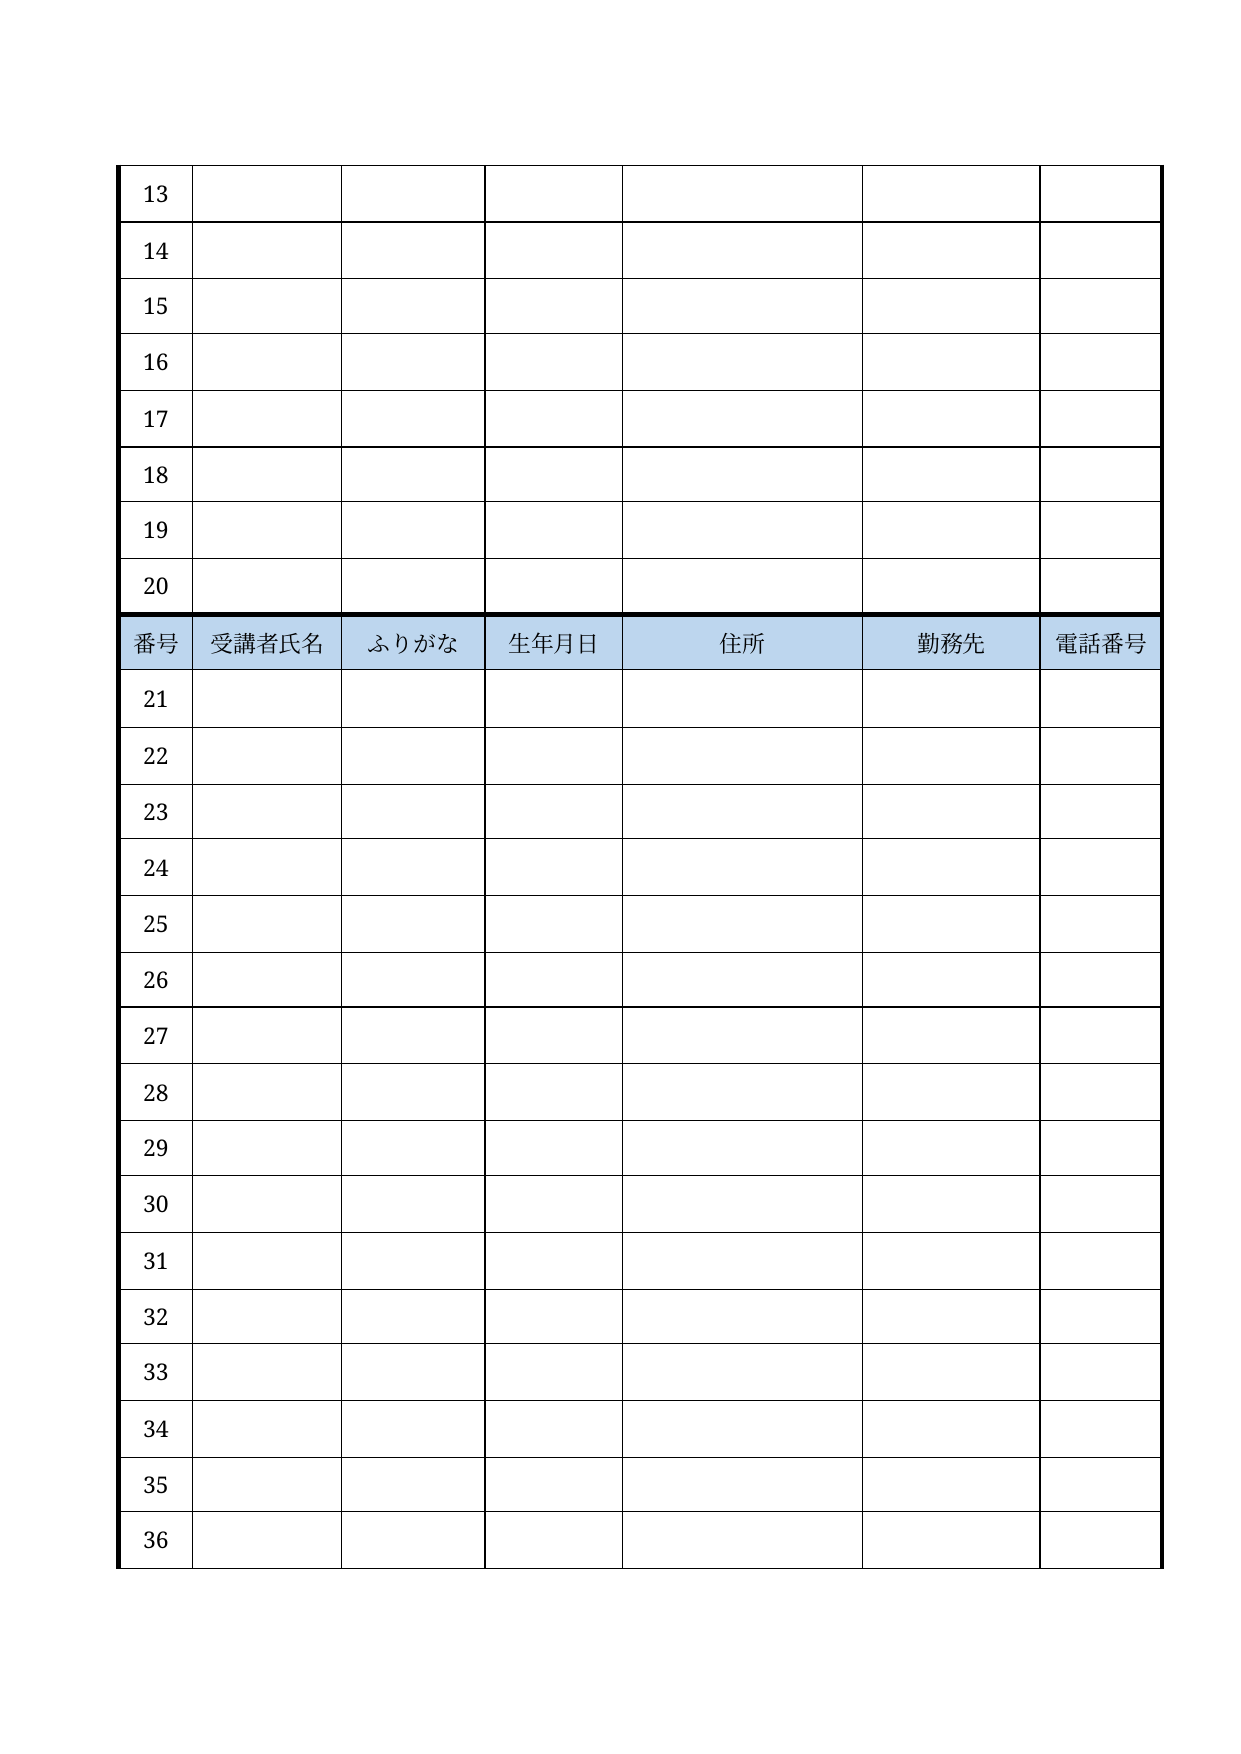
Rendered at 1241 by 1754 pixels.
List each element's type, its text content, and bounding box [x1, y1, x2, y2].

table_cell [1041, 1064, 1160, 1120]
table_cell 電話番号 [1041, 617, 1160, 669]
table_cell [623, 728, 862, 784]
table_cell [863, 1008, 1039, 1063]
table_cell [342, 1233, 484, 1288]
table_cell [486, 559, 622, 612]
table_cell [193, 166, 341, 221]
table_cell [1041, 1512, 1160, 1568]
table_cell [342, 502, 484, 558]
table_cell [342, 1064, 484, 1120]
table_cell [863, 334, 1039, 389]
table_cell [486, 1064, 622, 1120]
table_cell [1041, 1344, 1160, 1400]
table_cell [193, 785, 341, 838]
table_cell 21 [121, 670, 192, 727]
table_cell [1041, 785, 1160, 838]
table_cell [193, 279, 341, 333]
table_cell [1041, 166, 1160, 221]
table_cell [193, 1344, 341, 1400]
table_cell 勤務先 [863, 617, 1039, 669]
table_cell [193, 1008, 341, 1063]
table_cell [193, 1290, 341, 1343]
table_cell [486, 166, 622, 221]
table_cell [342, 559, 484, 612]
table_cell [863, 391, 1039, 446]
table_cell [342, 1176, 484, 1232]
table_cell [193, 728, 341, 784]
table_cell [193, 1512, 341, 1568]
table_cell [342, 1401, 484, 1457]
table_cell 30 [121, 1176, 192, 1232]
table_cell 24 [121, 839, 192, 895]
table_cell [342, 334, 484, 389]
table_cell 33 [121, 1344, 192, 1400]
table_cell [486, 1401, 622, 1457]
table_cell [623, 1176, 862, 1232]
table_cell 17 [121, 391, 192, 446]
table_cell 29 [121, 1121, 192, 1175]
table_cell [1041, 559, 1160, 612]
table_cell [623, 1344, 862, 1400]
table_cell [623, 166, 862, 221]
table_cell [193, 1401, 341, 1457]
table_cell [623, 896, 862, 952]
table_cell [342, 1344, 484, 1400]
table_cell [863, 1458, 1039, 1511]
table_cell [486, 1176, 622, 1232]
table_cell 36 [121, 1512, 192, 1568]
table_cell [486, 1344, 622, 1400]
table_cell [863, 1344, 1039, 1400]
table_cell [1041, 1008, 1160, 1063]
table_cell [863, 839, 1039, 895]
table_cell [193, 223, 341, 278]
table_cell [342, 896, 484, 952]
table_cell [486, 1290, 622, 1343]
table_cell [486, 279, 622, 333]
table_cell [486, 391, 622, 446]
table_cell 26 [121, 953, 192, 1006]
table_cell [193, 839, 341, 895]
table_cell 16 [121, 334, 192, 389]
table_cell 32 [121, 1290, 192, 1343]
table_cell [863, 1512, 1039, 1568]
table_cell [342, 839, 484, 895]
table_cell [342, 448, 484, 501]
table_cell [623, 279, 862, 333]
table_cell [1041, 448, 1160, 501]
table_cell 25 [121, 896, 192, 952]
table_cell 19 [121, 502, 192, 558]
table_cell [193, 448, 341, 501]
table_cell [623, 1401, 862, 1457]
table_cell 番号 [121, 617, 192, 669]
table_cell [193, 896, 341, 952]
table_cell 20 [121, 559, 192, 612]
table_cell [193, 953, 341, 1006]
table_cell [1041, 1233, 1160, 1288]
table_cell [863, 670, 1039, 727]
table_cell [342, 728, 484, 784]
table_cell [342, 953, 484, 1006]
table_cell [863, 1176, 1039, 1232]
table_cell [193, 1458, 341, 1511]
table_cell 13 [121, 166, 192, 221]
table_cell [193, 1176, 341, 1232]
table_cell [1041, 839, 1160, 895]
table_cell [342, 166, 484, 221]
table_cell ふりがな [342, 617, 484, 669]
table_cell [1041, 223, 1160, 278]
table_cell [863, 728, 1039, 784]
table_cell [623, 1008, 862, 1063]
table_cell 34 [121, 1401, 192, 1457]
table_cell [863, 953, 1039, 1006]
table_cell [863, 448, 1039, 501]
table_cell [486, 334, 622, 389]
table_cell [623, 1458, 862, 1511]
table_cell [863, 1290, 1039, 1343]
table_cell [486, 1458, 622, 1511]
table_cell [486, 223, 622, 278]
table_cell [863, 223, 1039, 278]
table_cell [486, 785, 622, 838]
table_cell [863, 785, 1039, 838]
table_cell [863, 1064, 1039, 1120]
table_cell [623, 839, 862, 895]
table_cell [1041, 1176, 1160, 1232]
table_cell [486, 1121, 622, 1175]
table_cell [623, 1064, 862, 1120]
table_cell [486, 448, 622, 501]
table_cell 35 [121, 1458, 192, 1511]
table_cell [193, 1233, 341, 1288]
table_cell 生年月日 [486, 617, 622, 669]
table_cell [342, 670, 484, 727]
table_cell [342, 223, 484, 278]
table_cell 14 [121, 223, 192, 278]
table_cell [1041, 1121, 1160, 1175]
table_cell [1041, 728, 1160, 784]
table_cell [1041, 670, 1160, 727]
table_cell [623, 1233, 862, 1288]
table_cell [863, 559, 1039, 612]
table_cell [863, 502, 1039, 558]
table_cell [623, 785, 862, 838]
table_cell [193, 1121, 341, 1175]
table_cell [342, 785, 484, 838]
table_cell [486, 1233, 622, 1288]
table_cell 23 [121, 785, 192, 838]
table_cell [342, 279, 484, 333]
table_cell [623, 670, 862, 727]
table_cell [486, 953, 622, 1006]
table_cell [342, 1512, 484, 1568]
table_cell 31 [121, 1233, 192, 1288]
table_cell [193, 559, 341, 612]
table_cell [486, 670, 622, 727]
table_cell [342, 1458, 484, 1511]
table_cell [193, 670, 341, 727]
table_cell [1041, 502, 1160, 558]
table_cell [1041, 279, 1160, 333]
table_cell [623, 391, 862, 446]
table_cell [623, 1512, 862, 1568]
table_cell [863, 896, 1039, 952]
table_cell [486, 839, 622, 895]
table_cell [342, 391, 484, 446]
table_cell [193, 1064, 341, 1120]
table_cell [1041, 334, 1160, 389]
table_cell 受講者氏名 [193, 617, 341, 669]
table_cell 15 [121, 279, 192, 333]
table_cell [193, 334, 341, 389]
table_cell [1041, 391, 1160, 446]
table_cell [623, 1121, 862, 1175]
table_cell [1041, 953, 1160, 1006]
table_cell [623, 223, 862, 278]
table_cell [193, 391, 341, 446]
table_cell 27 [121, 1008, 192, 1063]
table_cell 22 [121, 728, 192, 784]
table_cell [623, 559, 862, 612]
table_cell [486, 1512, 622, 1568]
table_cell [342, 1121, 484, 1175]
table_cell [623, 334, 862, 389]
table_cell [863, 1401, 1039, 1457]
table_cell [863, 166, 1039, 221]
table_cell [623, 448, 862, 501]
table_cell [193, 502, 341, 558]
table_cell [486, 1008, 622, 1063]
table_cell [623, 1290, 862, 1343]
table_cell [623, 502, 862, 558]
table_cell [623, 953, 862, 1006]
table_cell [863, 1233, 1039, 1288]
table_cell [1041, 1290, 1160, 1343]
table_cell [1041, 1401, 1160, 1457]
table_cell [486, 896, 622, 952]
table_cell [486, 728, 622, 784]
table_cell [1041, 896, 1160, 952]
table_cell [486, 502, 622, 558]
table_cell [863, 1121, 1039, 1175]
table_cell [1041, 1458, 1160, 1511]
table_cell 28 [121, 1064, 192, 1120]
table_cell [342, 1008, 484, 1063]
table_cell 住所 [623, 617, 862, 669]
table_cell [342, 1290, 484, 1343]
table_cell 18 [121, 448, 192, 501]
table_cell [863, 279, 1039, 333]
